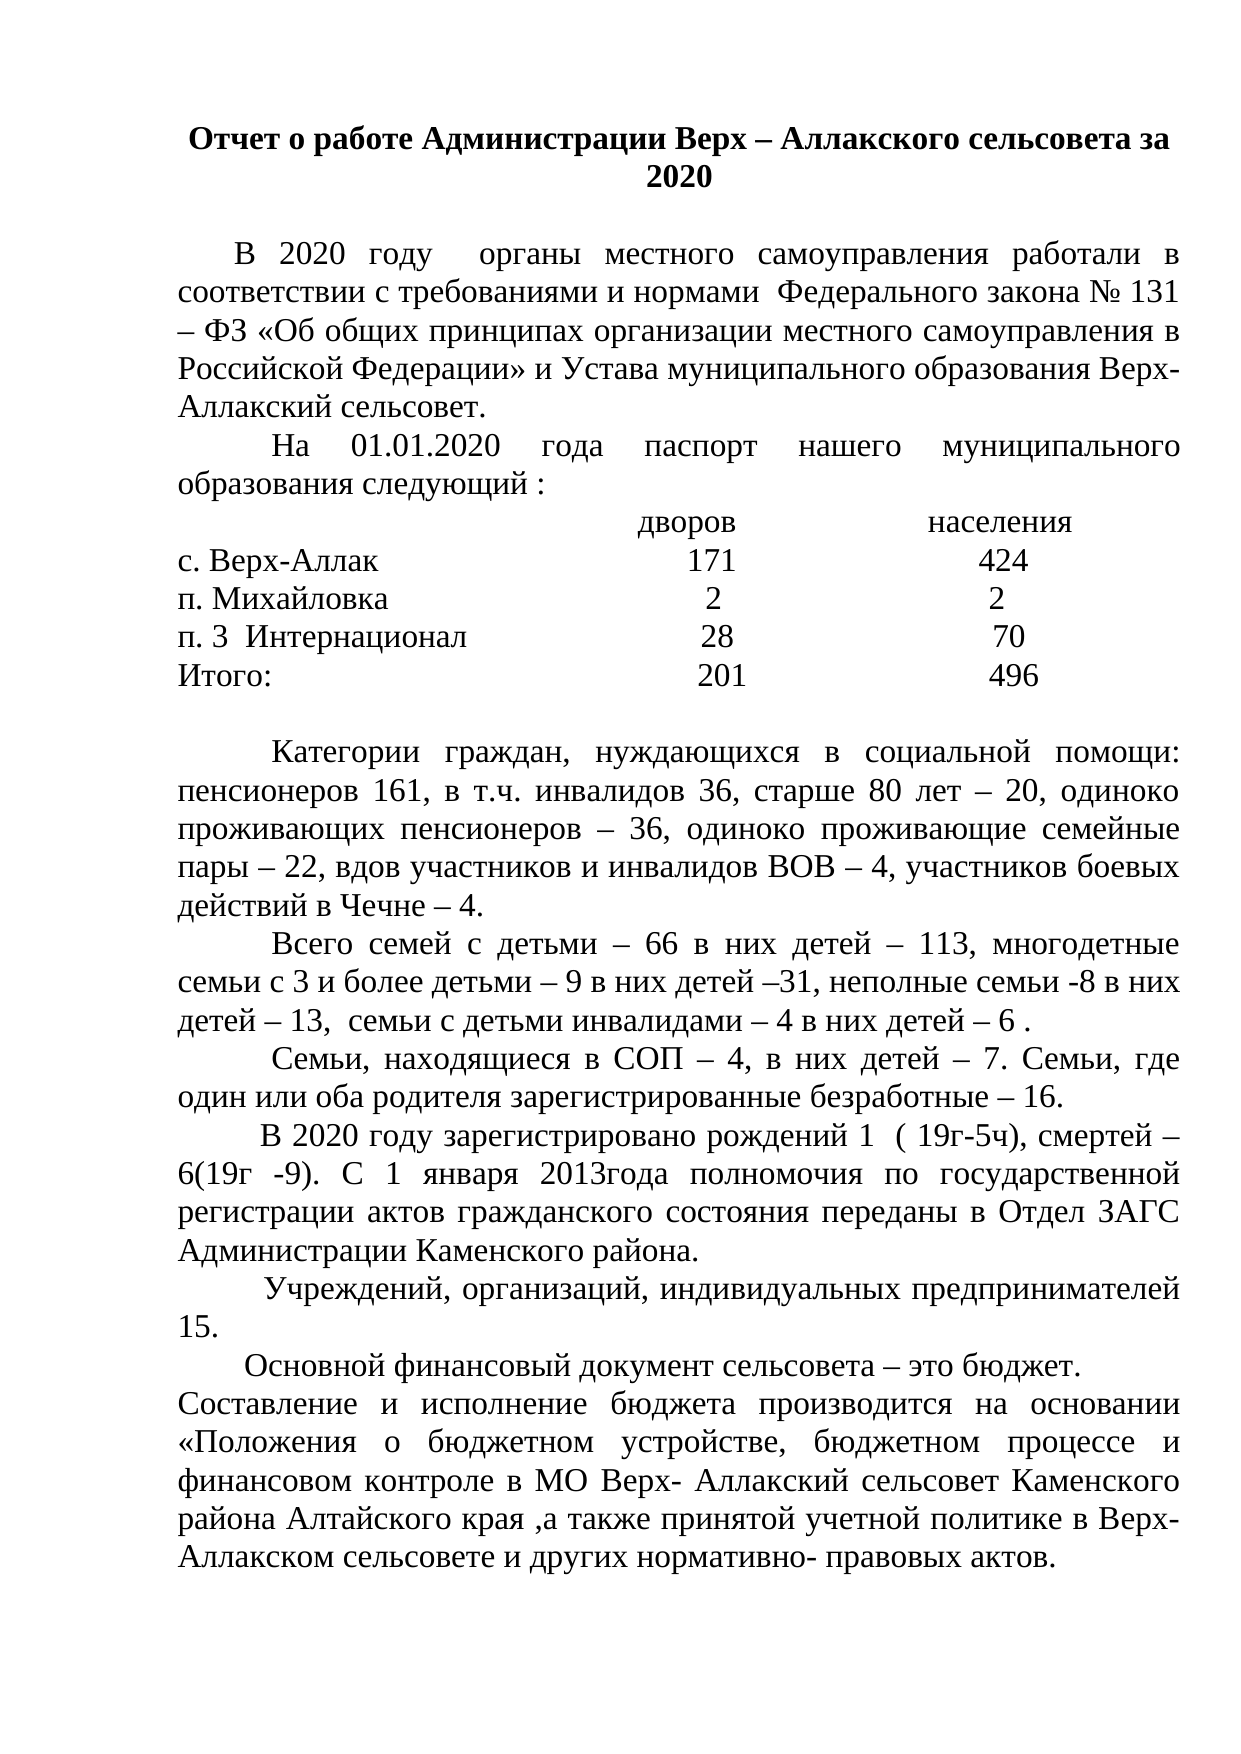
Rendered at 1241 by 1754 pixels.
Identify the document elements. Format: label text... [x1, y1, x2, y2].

text п. Михайловка 2 2 [177, 578, 1181, 616]
text В 20202007 году органы местного самоуправления работали в соответствии с требованиями и нормами Федерального закона № 131 – ФЗ «Об общих принципах организации местного самоуправления в Российской Федерации» и Устава муниципального образования Верх- Аллакский сельсовет. [177, 233, 1181, 425]
text Итого: 201 496 [177, 655, 1181, 693]
text Семьи, находящиеся в СОП – 4, в них детей – 7. Семьи, где один или оба родителя зарегистрированные безработные – 16. [177, 1038, 1181, 1115]
text Учреждений, организаций, индивидуальных предпринимателей 15. [177, 1268, 1181, 1345]
text Отчет о работе Администрации Верх – Аллакского сельсовета за 2020 год [177, 118, 1181, 195]
text дворов населения [177, 501, 1181, 540]
text На 01.01.2020 года паспорт нашего муниципального образования следующий : [177, 425, 1181, 501]
text Основной финансовый документ сельсовета – это бюджет. [177, 1345, 1181, 1383]
text Категории граждан, нуждающихся в социальной помощи: пенсионеров 161, в т.ч. инвалидов 36, старше 80 лет – 20, одиноко проживающих пенсионеров – 36, одиноко проживающие семейные пары – 22, вдов участников и инвалидов ВОВ – 4, участников боевых действий в Чечне – 4. [177, 731, 1181, 923]
text Составление и исполнение бюджета производится на основании «Положения о бюджетном устройстве, бюджетном процессе и финансовом контроле в МО Верх- Аллакский сельсовет Каменского района Алтайского края ,а также принятой учетной политике в Верх- Аллакском сельсовете и других нормативно- правовых актов. [177, 1383, 1181, 1575]
text Всего семей с детьми – 66 в них детей – 113, многодетные семьи с 3 и более детьми – 9 в них детей –31, неполные семьи -8 в них детей – 13, семьи с детьми инвалидами – 4 в них детей – 6 . [177, 923, 1181, 1038]
text с. Верх-Аллак 171 424 [177, 540, 1181, 578]
text п. 3 Интернационал 28 70 [177, 616, 1181, 655]
text В 2020 году зарегистрировано рождений 1 ( 19г-5ч), смертей – 6(19г -9). С 1 января 2013года полномочия по государственной регистрации актов гражданского состояния переданы в Отдел ЗАГС Администрации Каменского района. [177, 1115, 1181, 1268]
